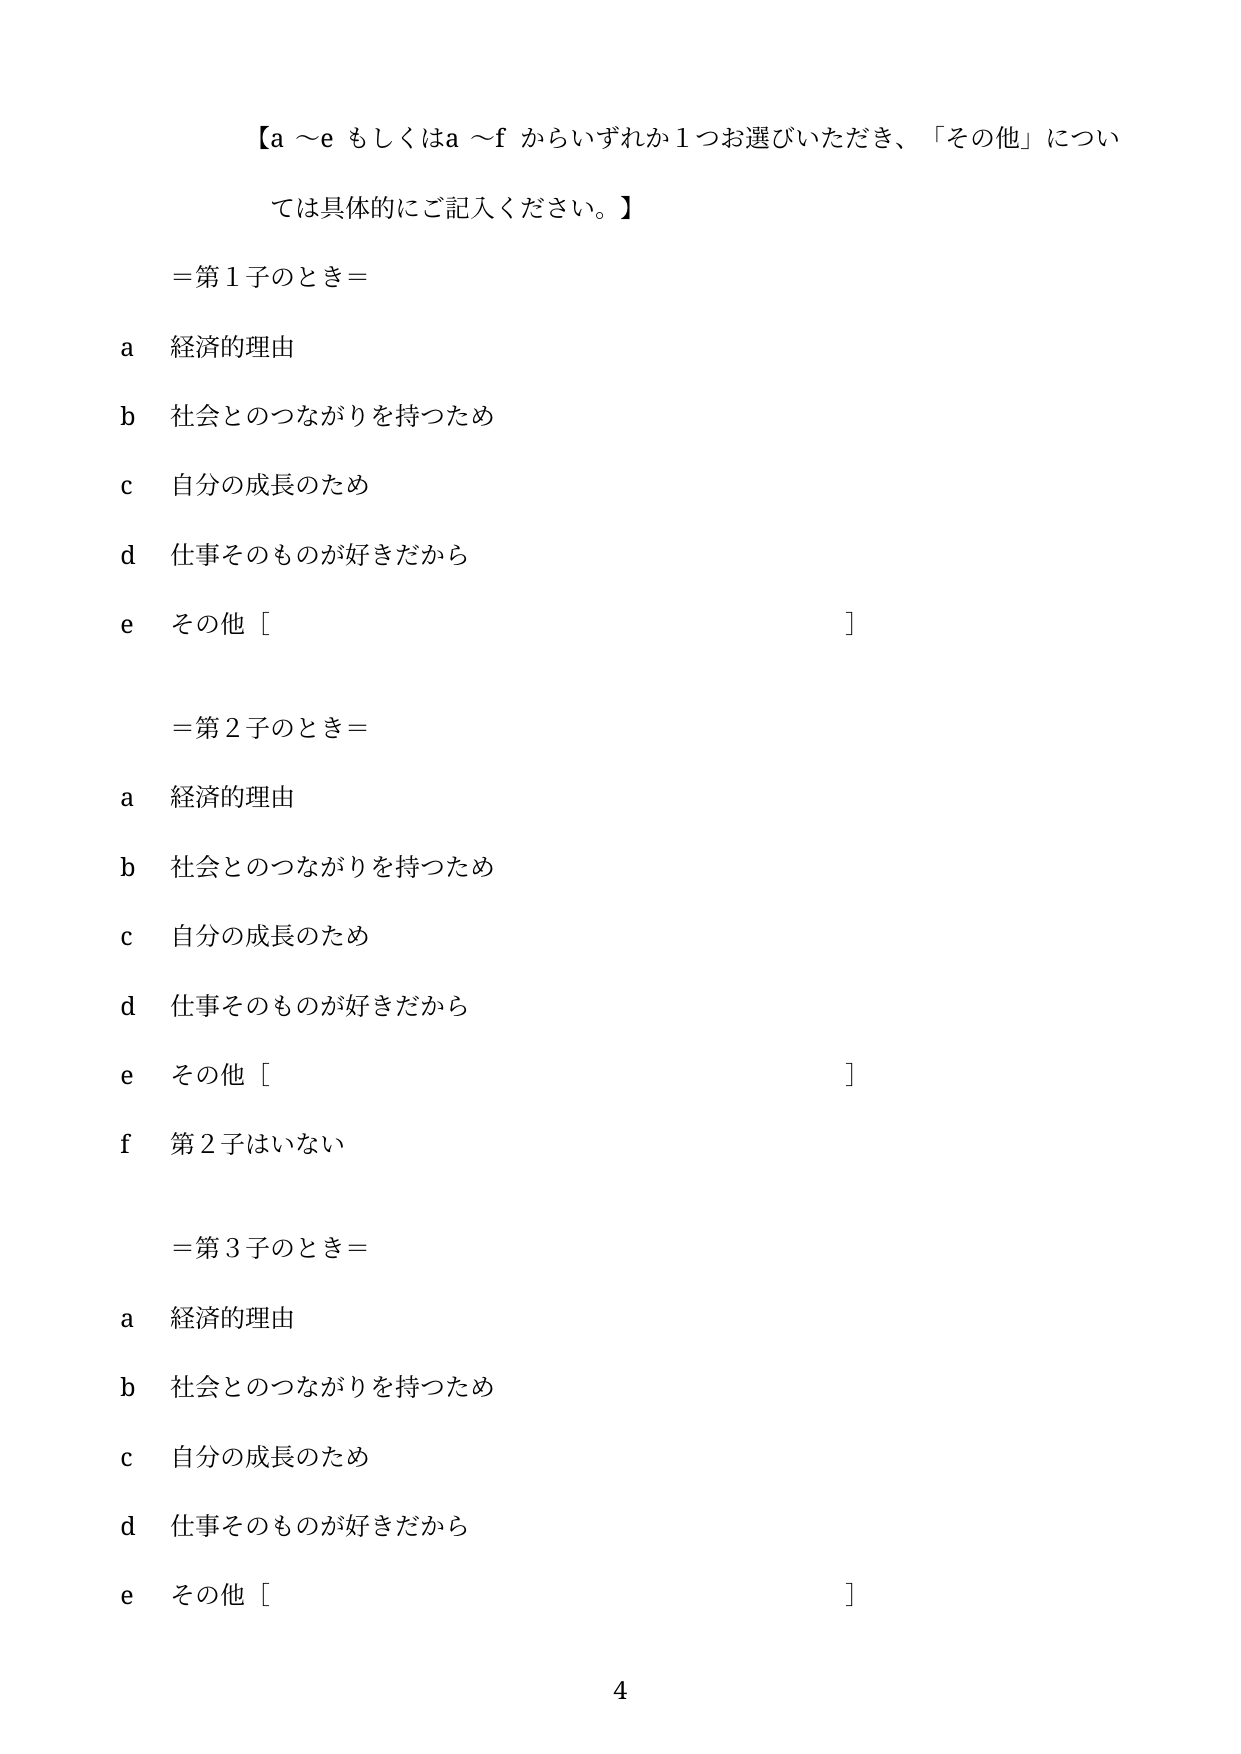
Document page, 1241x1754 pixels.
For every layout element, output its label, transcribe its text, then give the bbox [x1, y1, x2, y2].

text a 経済的理由 [120, 311, 1120, 380]
text ＝第１子のとき＝ [120, 241, 1120, 311]
text e その他［ ］ [120, 588, 1120, 657]
text a 経済的理由 [120, 1282, 1120, 1351]
text c 自分の成長のため [120, 900, 1120, 969]
text c 自分の成長のため [120, 1421, 1120, 1490]
text f 第２子はいない [120, 1108, 1120, 1178]
text d 仕事そのものが好きだから [120, 519, 1120, 588]
text d 仕事そのものが好きだから [120, 969, 1120, 1039]
text 【a～eもしくはa～fからいずれか１つお選びいただき、「その他」については具体的にご記入ください。】 [221, 102, 1120, 241]
text a 経済的理由 [120, 761, 1120, 831]
text c 自分の成長のため [120, 449, 1120, 519]
text e その他［ ］ [120, 1559, 1120, 1629]
text b 社会とのつながりを持つため [120, 831, 1120, 900]
text ＝第３子のとき＝ [120, 1212, 1120, 1282]
text b 社会とのつながりを持つため [120, 380, 1120, 449]
text d 仕事そのものが好きだから [120, 1490, 1120, 1559]
text ＝第２子のとき＝ [120, 692, 1120, 761]
text b 社会とのつながりを持つため [120, 1351, 1120, 1421]
text e その他［ ］ [120, 1039, 1120, 1108]
